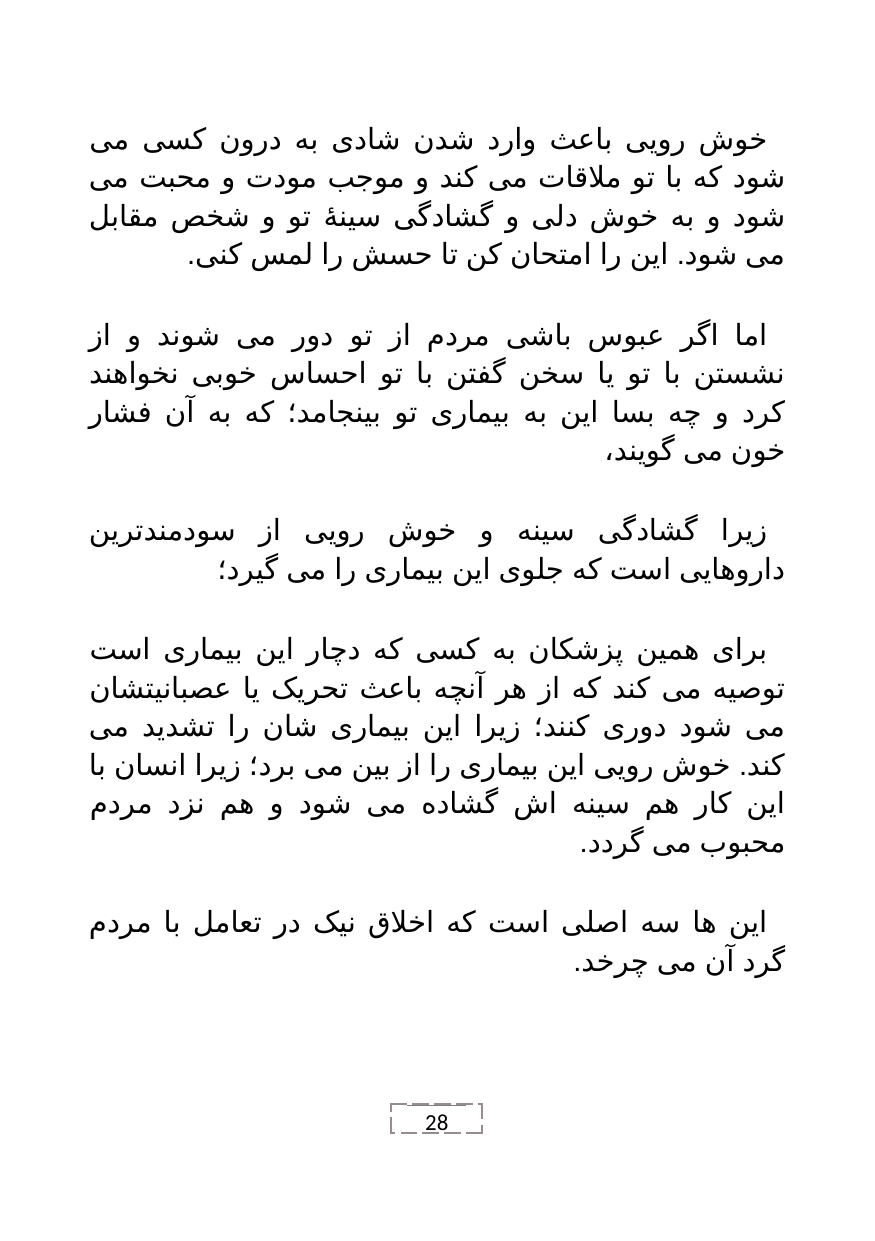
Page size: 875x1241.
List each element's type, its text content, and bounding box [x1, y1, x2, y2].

text اما اگر عبوس باشی مردم از تو دور می شوند و از نشستن با تو یا سخن گفتن با تو احساس خوبی نخواهند کرد و چه بسا این به بیماری تو بینجامد؛ که به آن فشار خون می گویند، [89, 318, 785, 467]
text خوش رویی باعث وارد شدن شادی به درون کسی می شود که با تو ملاقات می کند و موجب مودت و محبت می شود و به خوش دلی و گشادگی سینهٔ تو و شخص مقابل می شود. این را امتحان کن تا حسش را لمس کنی. [89, 122, 785, 271]
text این ها سه اصلی است که اخلاق نیک در تعامل با مردم گرد آن می چرخد. [89, 905, 785, 977]
text برای همین پزشکان به کسی که دچار این بیماری است توصیه می کند که از هر آنچه باعث تحریک یا عصبانیتشان می شود دوری کنند؛ زیرا این بیماری شان را تشدید می کند. خوش رویی این بیماری را از بین می برد؛ زیرا انسان با این کار هم سینه اش گشاده می شود و هم نزد مردم محبوب می گردد. [89, 632, 785, 858]
text زیرا گشادگی سینه و خوش رویی از سودمندترین داروهایی است که جلوی این بیماری را می گیرد؛ [89, 513, 785, 586]
